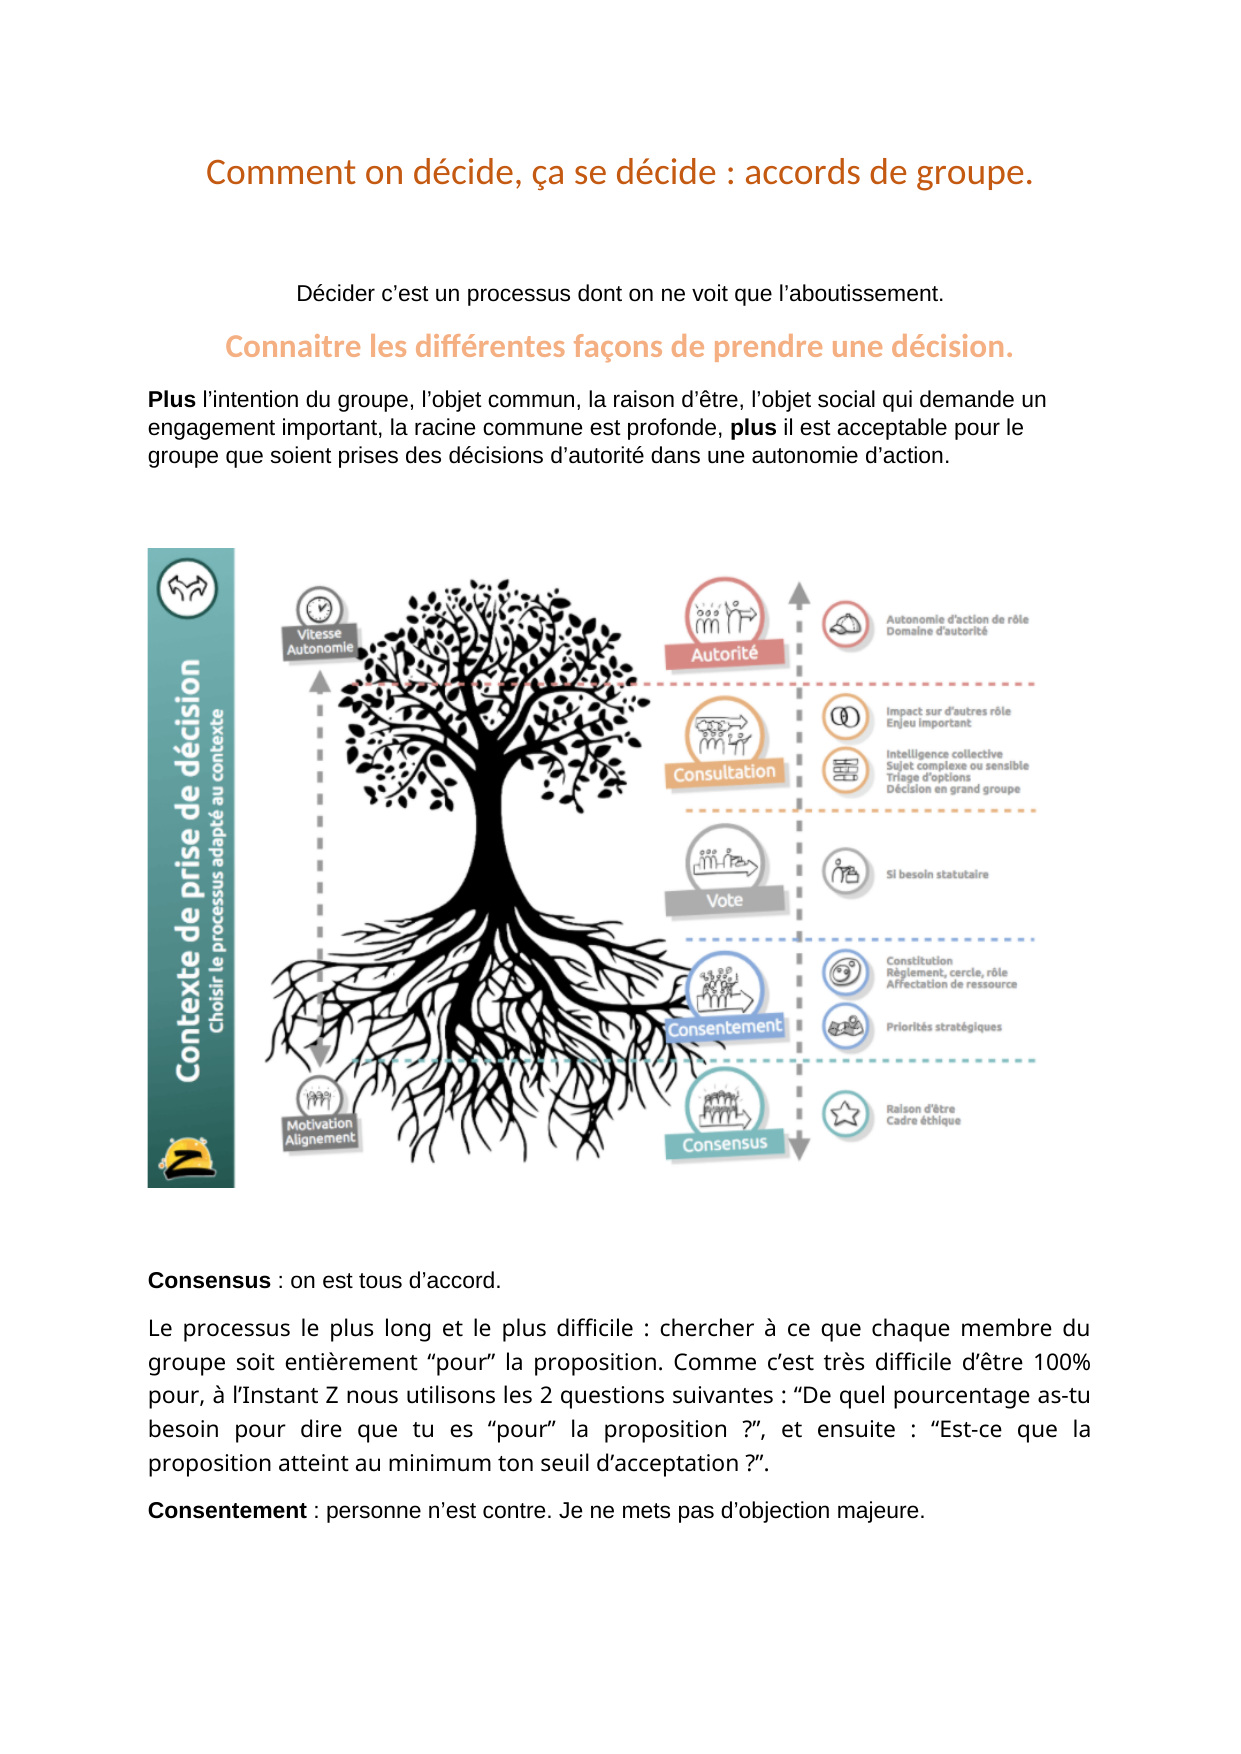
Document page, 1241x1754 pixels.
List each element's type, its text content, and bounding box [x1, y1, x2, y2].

text Plus l’intention du groupe, l’objet commun, la raison d’être, l’objet social qui demande un engagement important, la racine commune est profonde, plus il est acceptable pour le groupe que soient prises des décisions d’autorité dans une autonomie d’action. [148, 386, 1093, 469]
text Comment on décide, ça se décide : accords de groupe. [148, 148, 1093, 193]
text Consensus : on est tous d’accord. [148, 1267, 1093, 1293]
text Décider c’est un processus dont on ne voit que l’aboutissement. [148, 280, 1093, 306]
text Connaitre les différentes façons de prendre une décision. [148, 325, 1093, 366]
text Consentement : personne n’est contre. Je ne mets pas d’objection majeure. [148, 1497, 1093, 1524]
text Le processus le plus long et le plus difficile : chercher à ce que chaque membre du groupe soit entièrement “pour” la proposition. Comme c’est très difficile d’être 100% pour, à l’Instant Z nous utilisons les 2 questions suivantes : “De quel pourcentage as-tu besoin pour dire que tu es “pour” la proposition ?”, et ensuite : “Est-ce que la proposition atteint au minimum ton seuil d’acceptation ?”. [148, 1312, 1093, 1478]
picture [147, 548, 1093, 1188]
